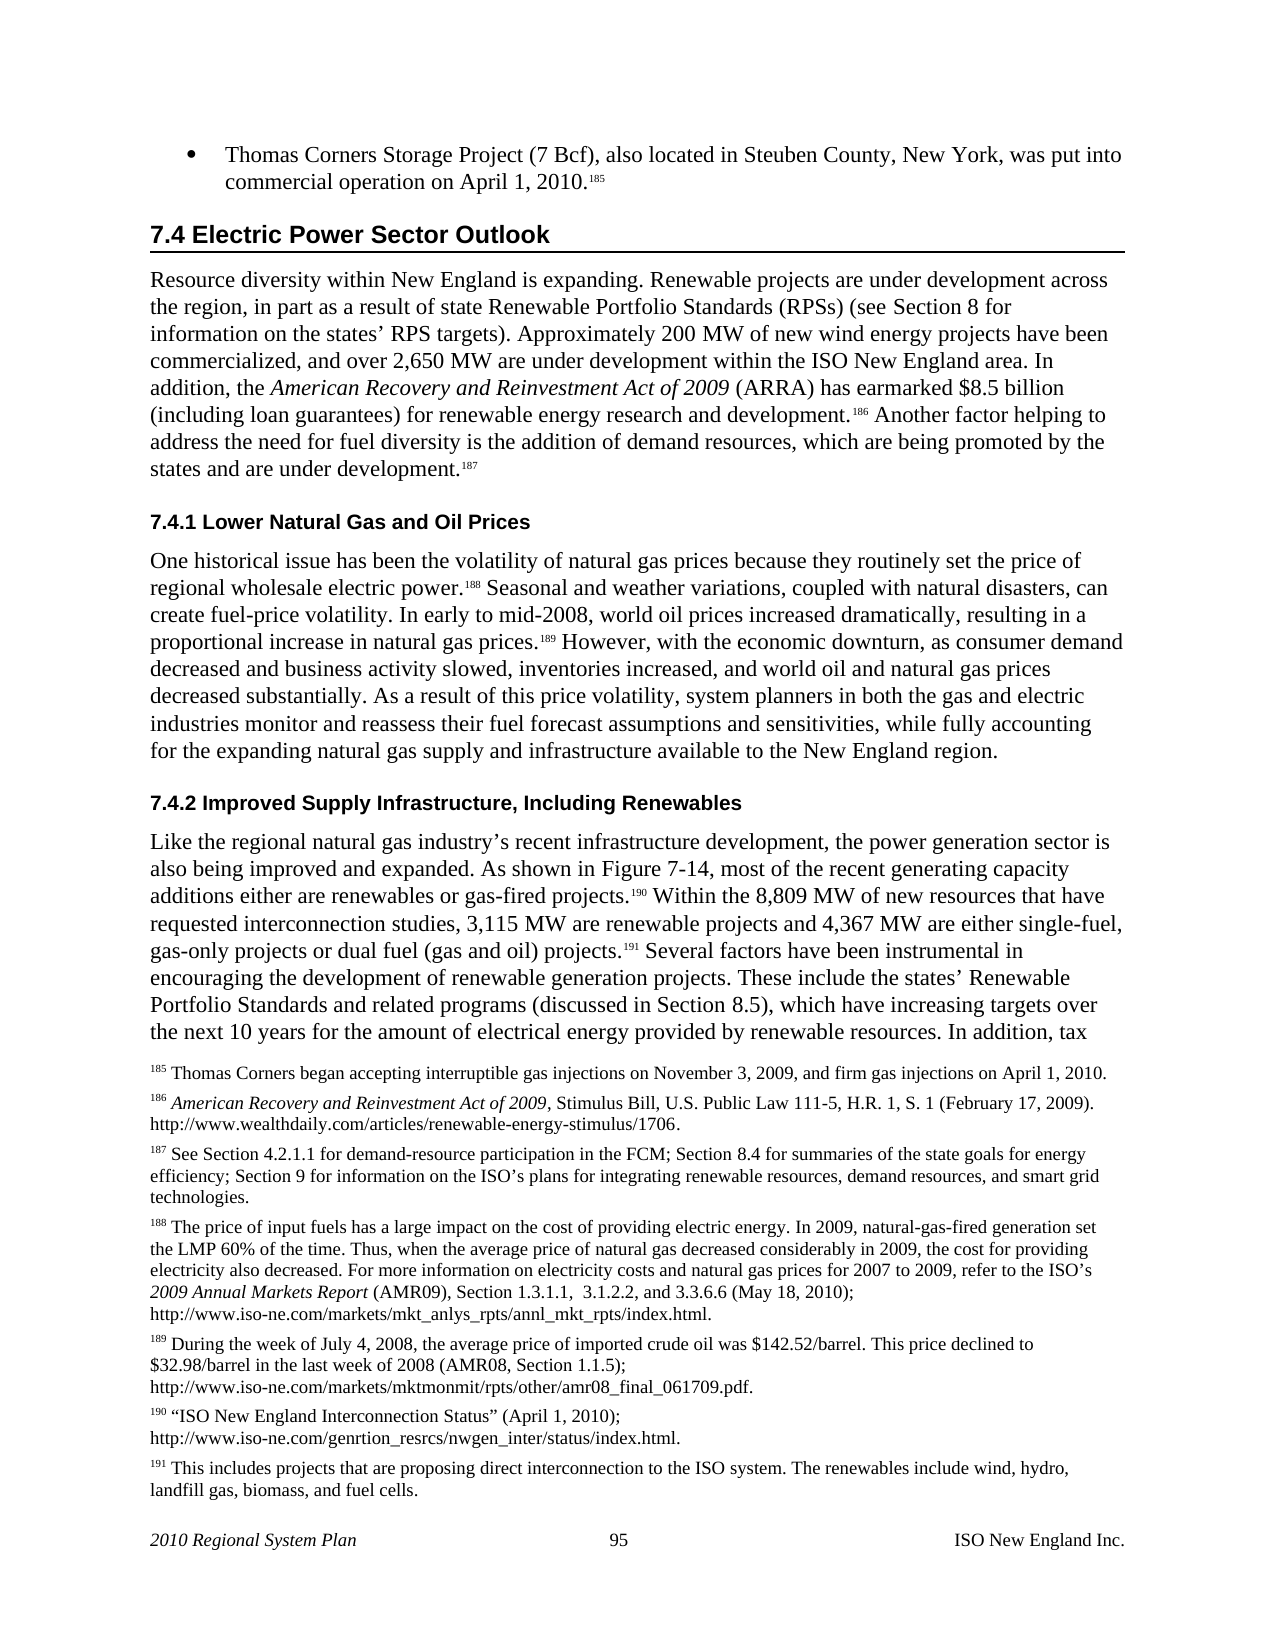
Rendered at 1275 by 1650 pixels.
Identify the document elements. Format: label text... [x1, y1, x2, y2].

text Thomas Corners Storage Project (7 Bcf), also located in Steuben County, New York, was put into commercial operation on April 1, 2010. [187, 141, 1125, 195]
subtitle Improved Supply Infrastructure, Including Renewables [150, 788, 1125, 815]
subtitle Electric Power Sector Outlook [150, 220, 1125, 251]
subtitle Lower Natural Gas and Oil Prices [150, 507, 1125, 534]
text Resource diversity within New England is expanding. Renewable projects are under development across the region, in part as a result of state Renewable Portfolio Standards (RPSs) (see Section 8 for information on the states’ RPS targets). Approximately 200 MW of new wind energy projects have been commercialized, and over 2,650 MW are under development within the ISO New England area. In addition, the American Recovery and Reinvestment Act of 2009 (ARRA) has earmarked $8.5 billion (including loan guarantees) for renewable energy research and development. Another factor helping to address the need for fuel diversity is the addition of demand resources, which are being promoted by the states and are under development. [150, 265, 1125, 482]
text One historical issue has been the volatility of natural gas prices because they routinely set the price of regional wholesale electric power. Seasonal and weather variations, coupled with natural disasters, can create fuel-price volatility. In early to mid-2008, world oil prices increased dramatically, resulting in a proportional increase in natural gas prices. However, with the economic downturn, as consumer demand decreased and business activity slowed, inventories increased, and world oil and natural gas prices decreased substantially. As a result of this price volatility, system planners in both the gas and electric industries monitor and reassess their fuel forecast assumptions and sensitivities, while fully accounting for the expanding natural gas supply and infrastructure available to the New England region. [150, 546, 1125, 763]
